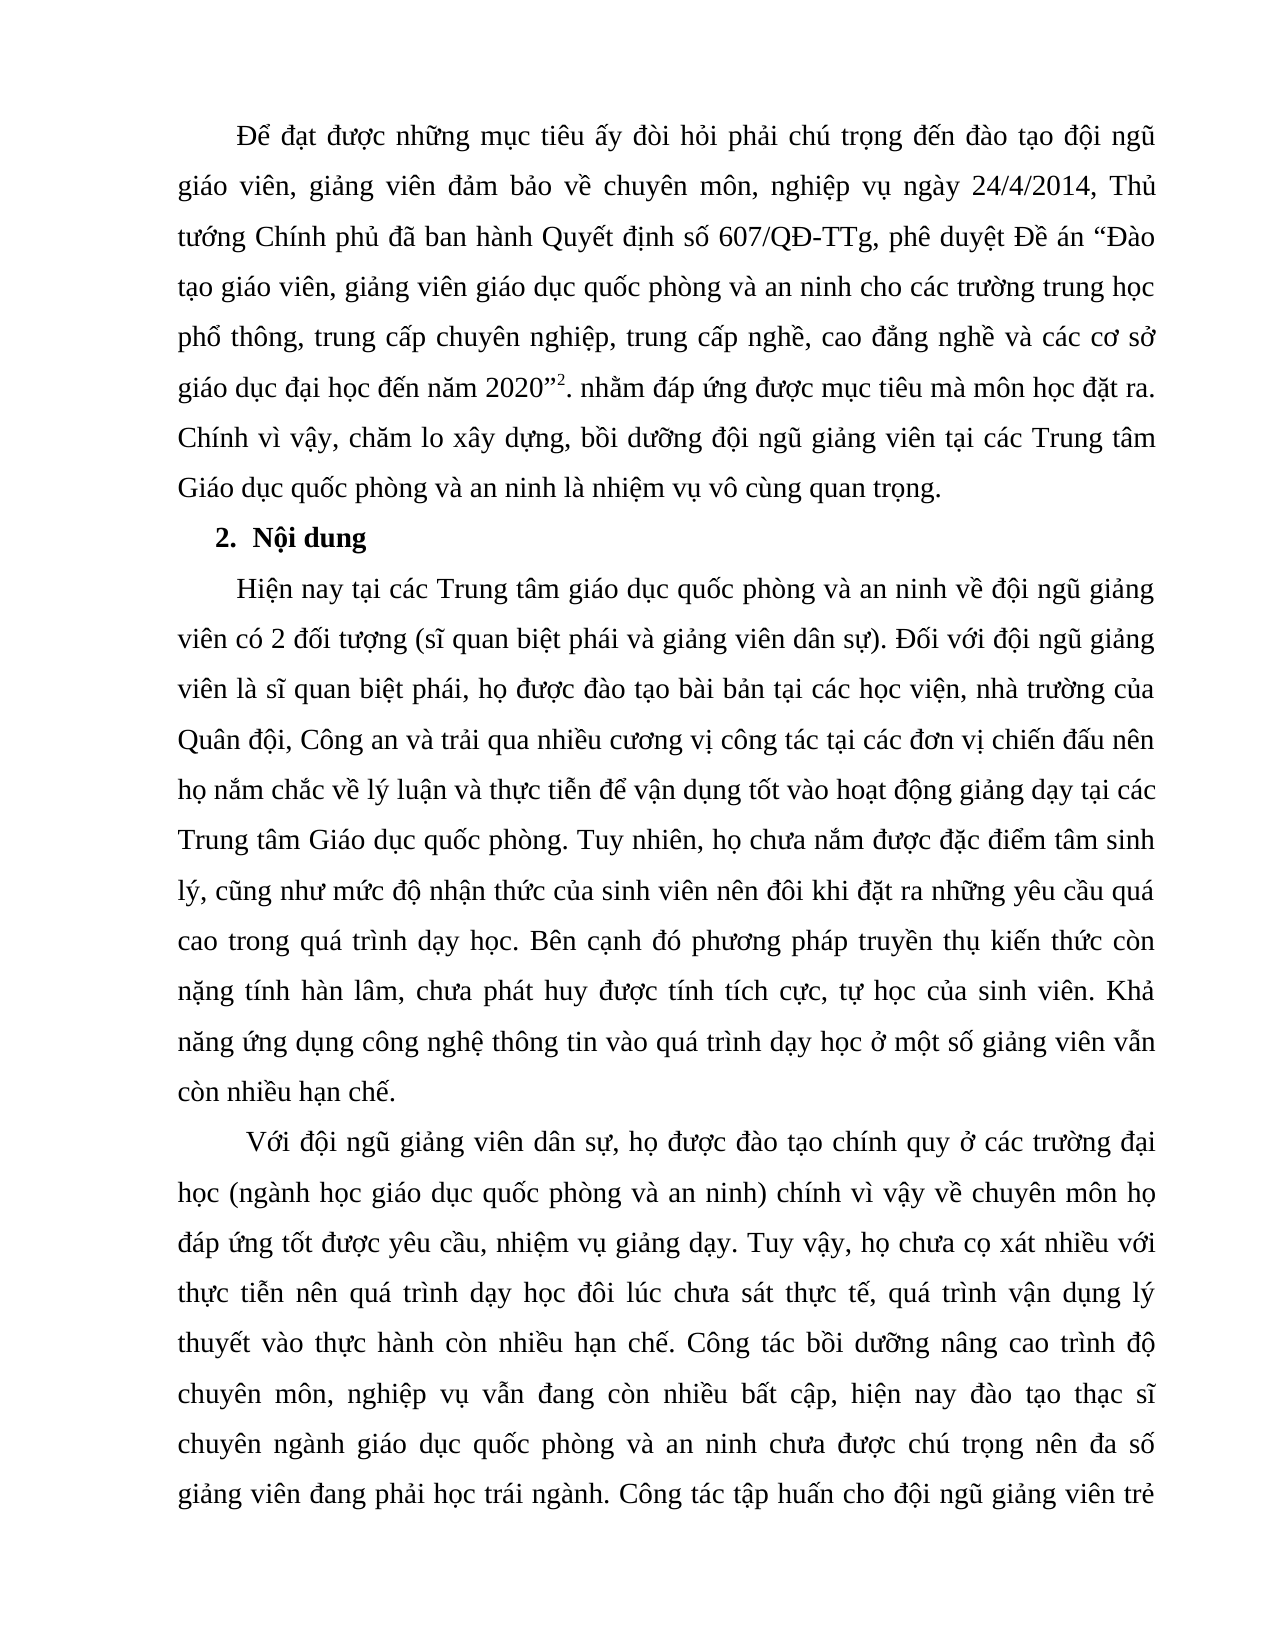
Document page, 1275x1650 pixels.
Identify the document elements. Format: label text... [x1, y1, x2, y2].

text Để đạt được những mục tiêu ấy đòi hỏi phải chú trọng đến đào tạo đội ngũ giáo viên, giảng viên đảm bảo về chuyên môn, nghiệp vụ ngày 24/4/2014, Thủ tướng Chính phủ đã ban hành Quyết định số 607/QĐ-TTg, phê duyệt Đề án “Đào tạo giáo viên, giảng viên giáo dục quốc phòng và an ninh cho các trường trung học phổ thông, trung cấp chuyên nghiệp, trung cấp nghề, cao đẳng nghề và các cơ sở giáo dục đại học đến năm 2020”2. nhằm đáp ứng được mục tiêu mà môn học đặt ra. Chính vì vậy, chăm lo xây dựng, bồi dưỡng đội ngũ giảng viên tại các Trung tâm Giáo dục quốc phòng và an ninh là nhiệm vụ vô cùng quan trọng. [177, 118, 1157, 504]
list Nội dung [215, 521, 1157, 554]
text Hiện nay tại các Trung tâm giáo dục quốc phòng và an ninh về đội ngũ giảng viên có 2 đối tượng (sĩ quan biệt phái và giảng viên dân sự). Đối với đội ngũ giảng viên là sĩ quan biệt phái, họ được đào tạo bài bản tại các học viện, nhà trường của Quân đội, Công an và trải qua nhiều cương vị công tác tại các đơn vị chiến đấu nên họ nắm chắc về lý luận và thực tiễn để vận dụng tốt vào hoạt động giảng dạy tại các Trung tâm Giáo dục quốc phòng. Tuy nhiên, họ chưa nắm được đặc điểm tâm sinh lý, cũng như mức độ nhận thức của sinh viên nên đôi khi đặt ra những yêu cầu quá cao trong quá trình dạy học. Bên cạnh đó phương pháp truyền thụ kiến thức còn nặng tính hàn lâm, chưa phát huy được tính tích cực, tự học của sinh viên. Khả năng ứng dụng công nghệ thông tin vào quá trình dạy học ở một số giảng viên vẫn còn nhiều hạn chế. [177, 571, 1157, 1108]
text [177, 1124, 1157, 1510]
